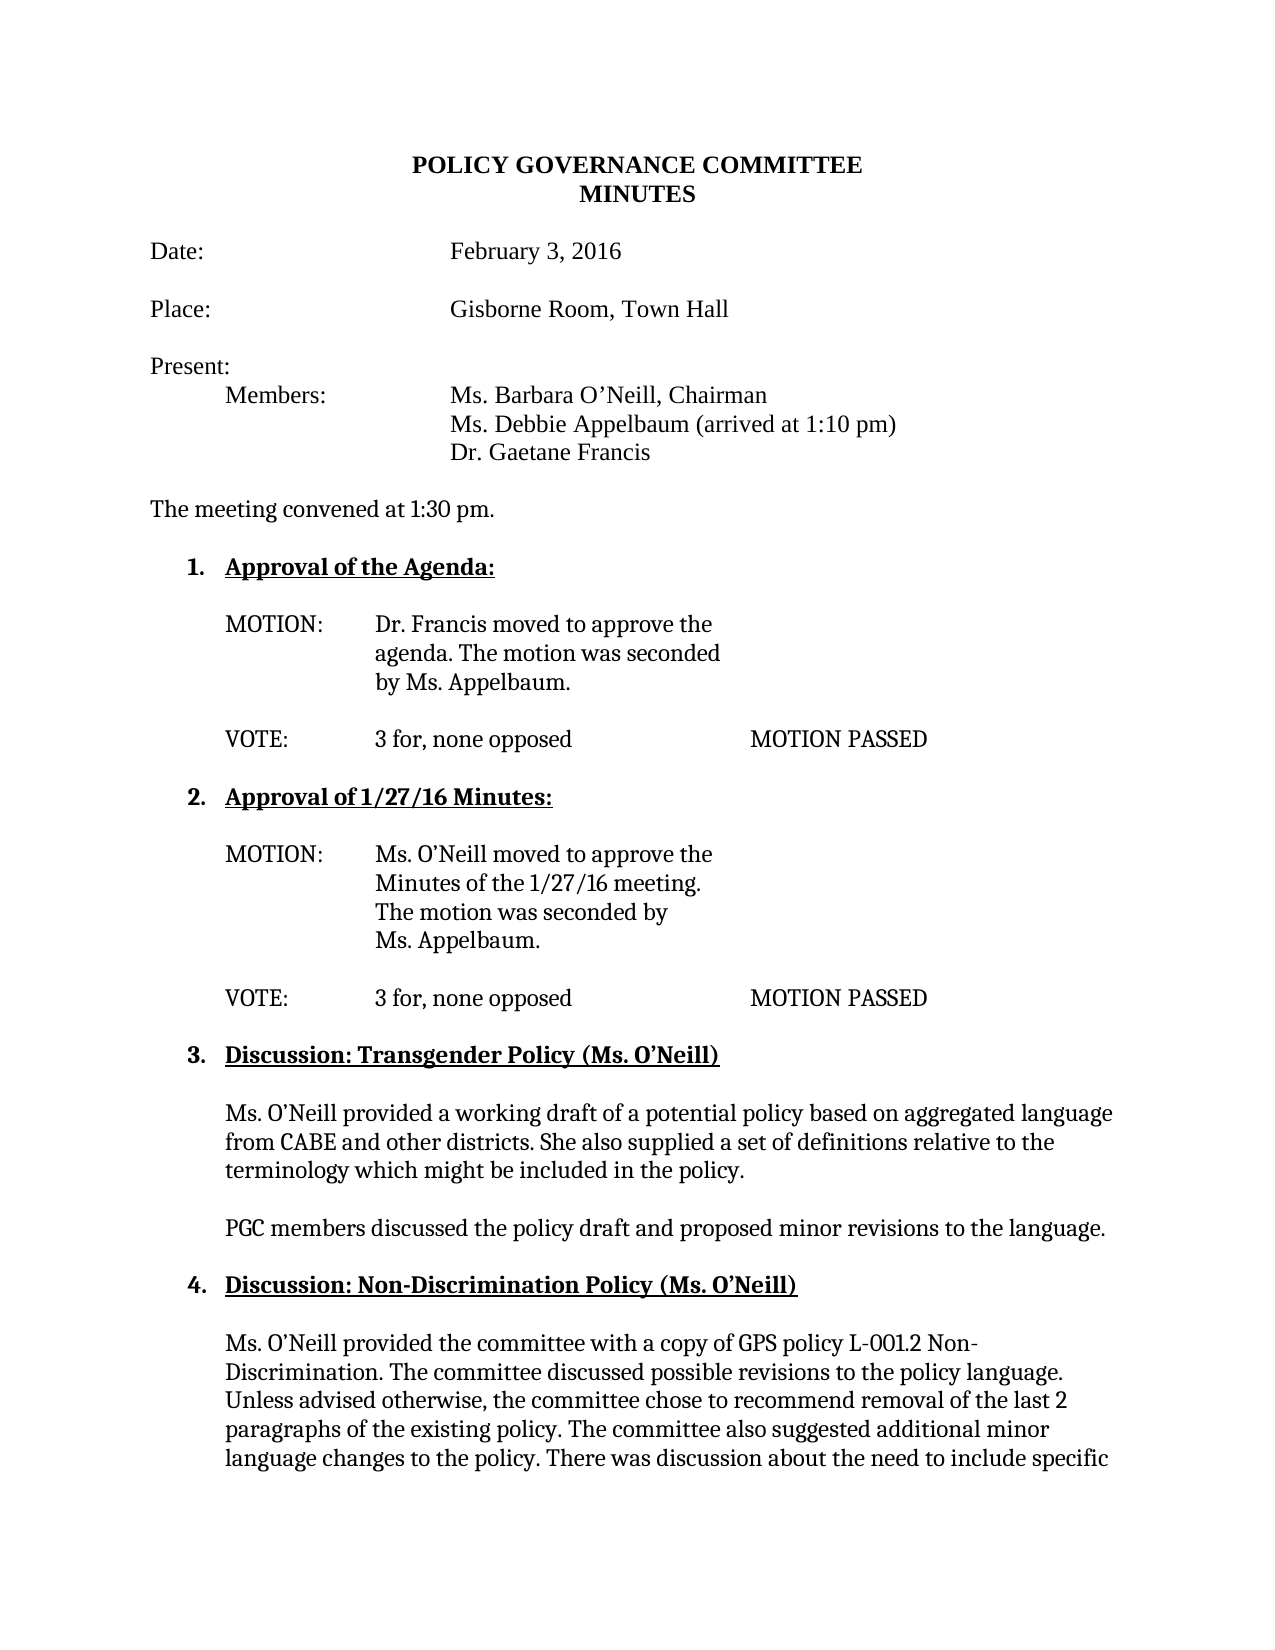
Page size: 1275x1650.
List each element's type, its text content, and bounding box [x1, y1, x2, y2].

text MOTION: Dr. Francis moved to approve the [150, 610, 1125, 639]
list VOTE: 3 for, none opposed MOTION PASSED [225, 984, 1125, 1012]
text Ms. O’Neill provided a working draft of a potential policy based on aggregated language from CABE and other districts. She also supplied a set of definitions relative to the terminology which might be included in the policy. [225, 1099, 1125, 1185]
text POLICY GOVERNANCE COMMITTEE [150, 150, 1125, 179]
text PGC members discussed the policy draft and proposed minor revisions to the language. [225, 1214, 1125, 1242]
text Ms. Debbie Appelbaum (arrived at 1:10 pm) [150, 409, 1125, 437]
text Place: Gisborne Room, Town Hall [150, 294, 1125, 322]
list Approval of the Agenda: [187, 552, 1125, 581]
text agenda. The motion was seconded [150, 639, 1125, 667]
text by Ms. Appelbaum. [150, 667, 1125, 696]
list MOTION: Ms. O’Neill moved to approve the [225, 840, 1125, 869]
text Present: [150, 351, 1125, 380]
text VOTE: 3 for, none opposed MOTION PASSED [150, 725, 1125, 754]
list Approval of 1/27/16 Minutes: [187, 782, 1125, 811]
text MINUTES [150, 179, 1125, 207]
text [225, 1329, 1125, 1472]
list Minutes of the 1/27/16 meeting. [225, 869, 1125, 897]
list Ms. Appelbaum. [225, 926, 1125, 955]
text Date: February 3, 2016 [150, 236, 1125, 265]
list Discussion: Transgender Policy (Ms. O’Neill) [187, 1041, 1125, 1070]
list The motion was seconded by [225, 897, 1125, 926]
text The meeting convened at 1:30 pm. [150, 495, 1125, 524]
text Dr. Gaetane Francis [150, 437, 1125, 466]
list Discussion: Non-Discrimination Policy (Ms. O’Neill) [187, 1271, 1125, 1300]
text Members: Ms. Barbara O’Neill, Chairman [150, 380, 1125, 409]
